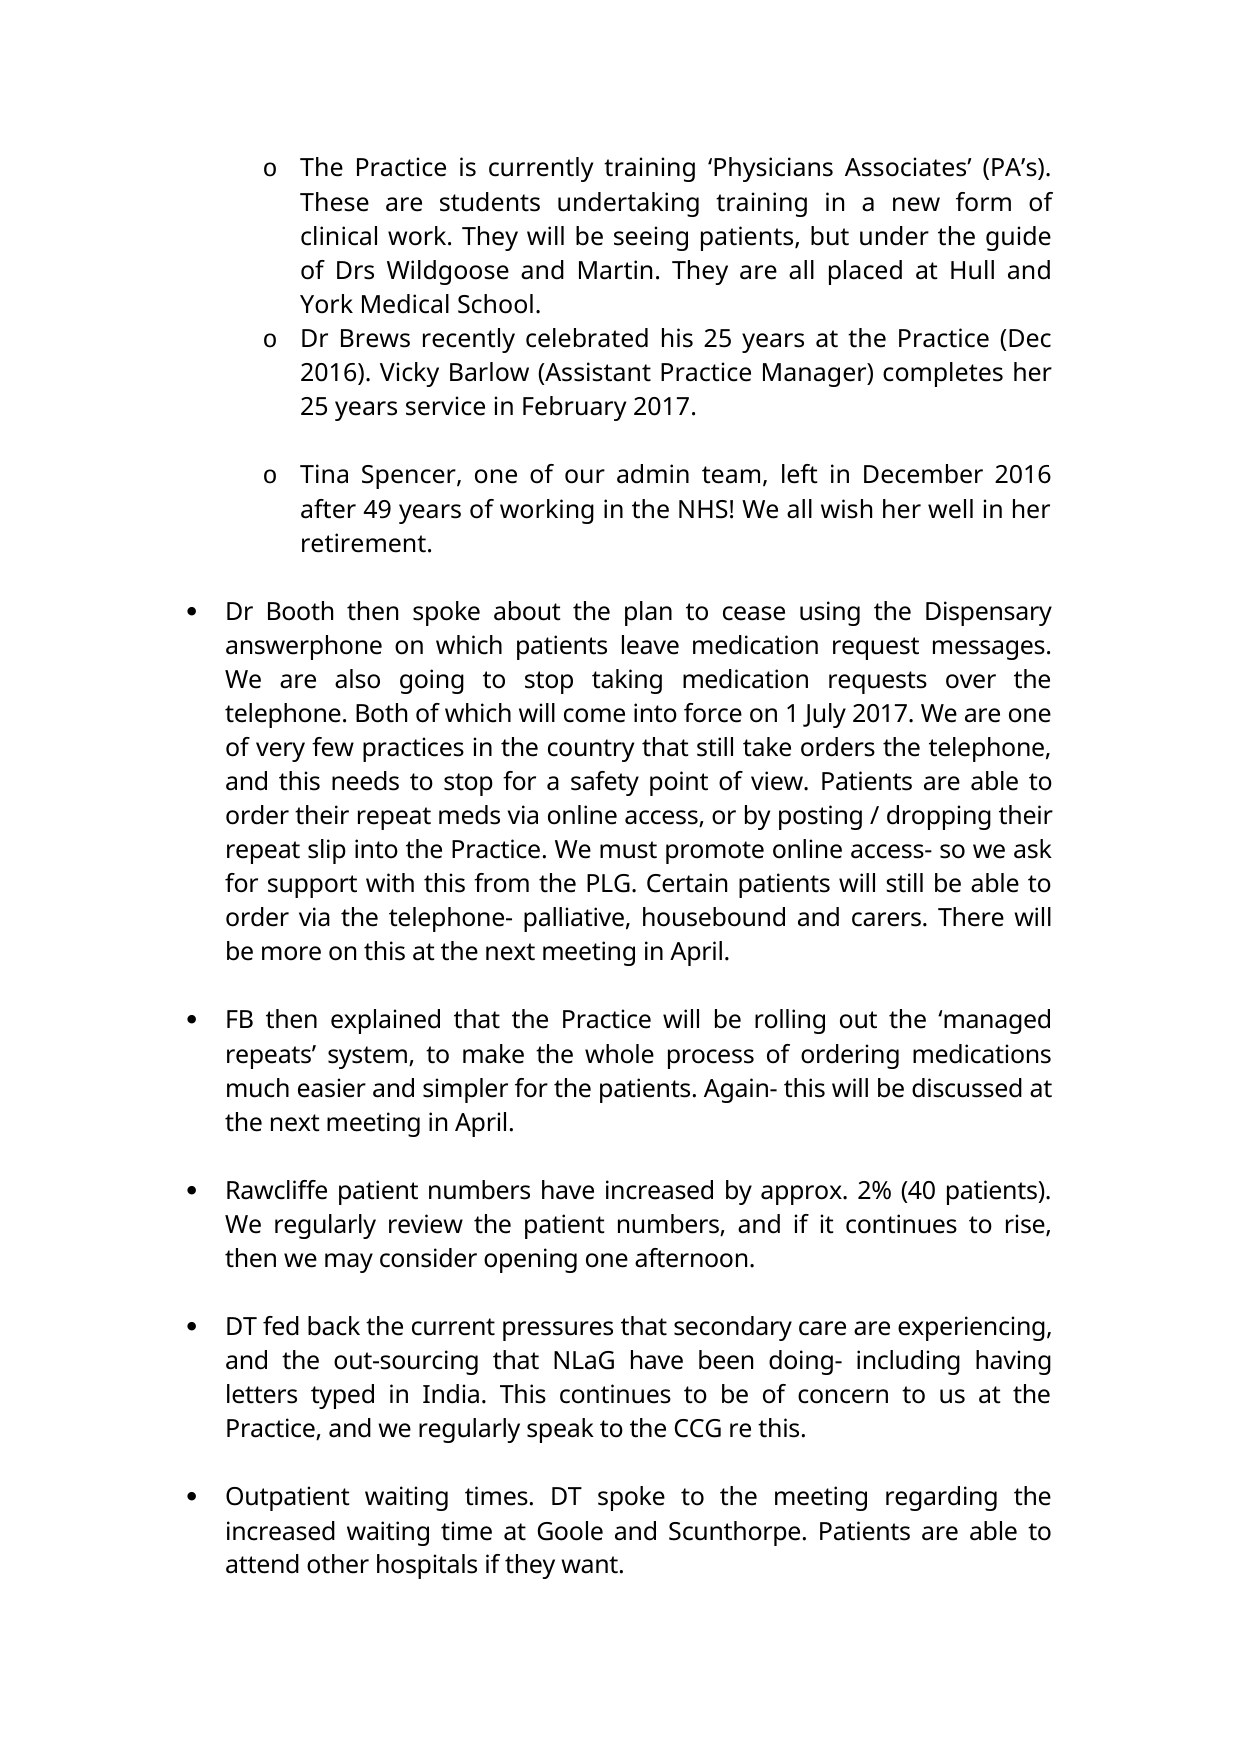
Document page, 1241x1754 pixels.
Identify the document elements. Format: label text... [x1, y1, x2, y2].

list Tina Spencer, one of our admin team, left in December 2016 after 49 years of working in the NHS! We all wish her well in her retirement. [262, 457, 1053, 559]
list DT fed back the current pressures that secondary care are experiencing, and the out-sourcing that NLaG have been doing- including having letters typed in India. This continues to be of concern to us at the Practice, and we regularly speak to the CCG re this. [187, 1309, 1053, 1445]
list FB then explained that the Practice will be rolling out the ‘managed repeats’ system, to make the whole process of ordering medications much easier and simpler for the patients. Again- this will be discussed at the next meeting in April. [187, 1002, 1053, 1138]
list Rawcliffe patient numbers have increased by approx. 2% (40 patients). We regularly review the patient numbers, and if it continues to rise, then we may consider opening one afternoon. [187, 1172, 1053, 1275]
list The Practice is currently training ‘Physicians Associates’ (PA’s). These are students undertaking training in a new form of clinical work. They will be seeing patients, but under the guide of Drs Wildgoose and Martin. They are all placed at Hull and York Medical School. [262, 150, 1053, 321]
list Outpatient waiting times. DT spoke to the meeting regarding the increased waiting time at Goole and Scunthorpe. Patients are able to attend other hospitals if they want. [187, 1479, 1053, 1581]
list Dr Booth then spoke about the plan to cease using the Dispensary answerphone on which patients leave medication request messages. We are also going to stop taking medication requests over the telephone. Both of which will come into force on 1 July 2017. We are one of very few practices in the country that still take orders the telephone, and this needs to stop for a safety point of view. Patients are able to order their repeat meds via online access, or by posting / dropping their repeat slip into the Practice. We must promote online access- so we ask for support with this from the PLG. Certain patients will still be able to order via the telephone- palliative, housebound and carers. There will be more on this at the next meeting in April. [187, 593, 1053, 968]
list Dr Brews recently celebrated his 25 years at the Practice (Dec 2016). Vicky Barlow (Assistant Practice Manager) completes her 25 years service in February 2017. [262, 321, 1053, 423]
